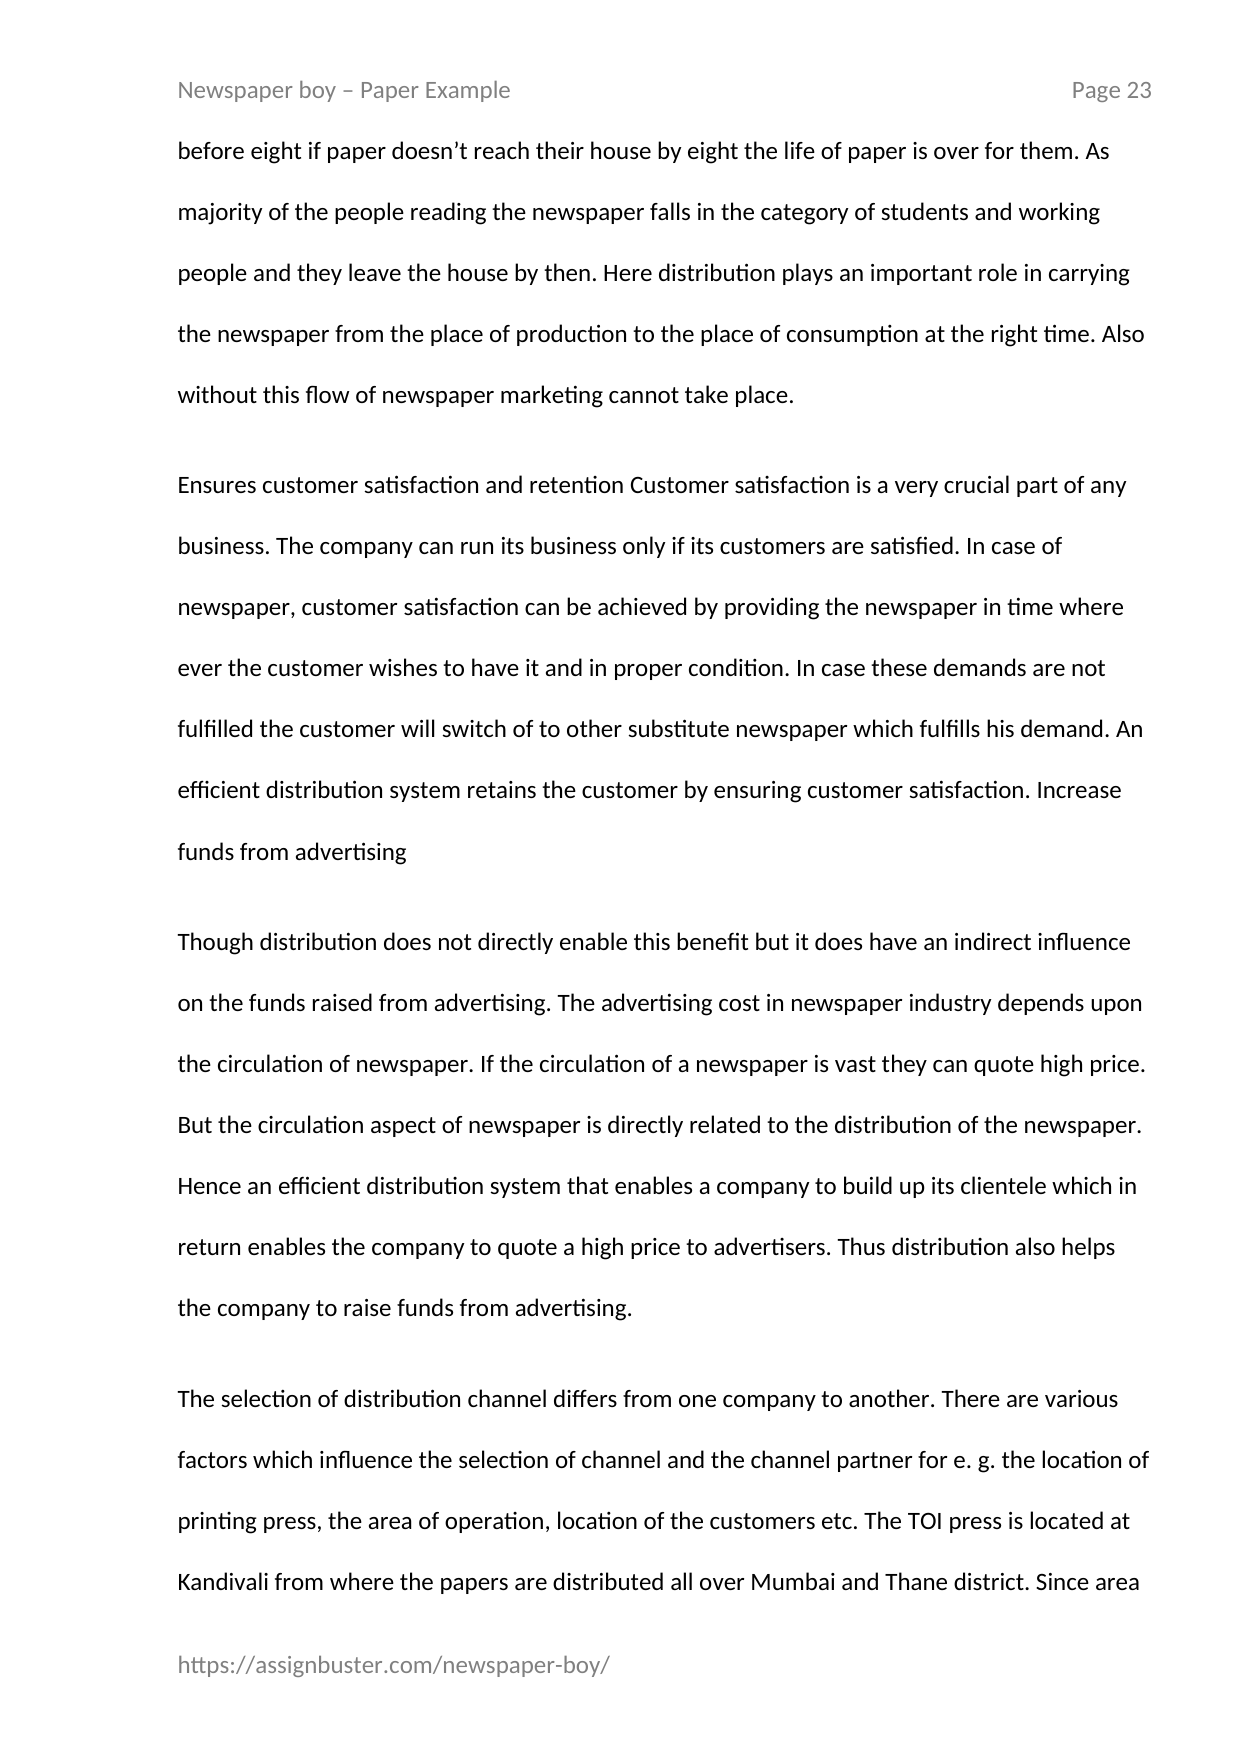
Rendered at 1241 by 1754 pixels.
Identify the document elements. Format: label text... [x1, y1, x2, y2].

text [177, 135, 1152, 409]
text Though distribution does not directly enable this benefit but it does have an indirect influence on the funds raised from advertising. The advertising cost in newspaper industry depends upon the circulation of newspaper. If the circulation of a newspaper is vast they can quote high price. But the circulation aspect of newspaper is directly related to the distribution of the newspaper. Hence an efficient distribution system that enables a company to build up its clientele which in return enables the company to quote a high price to advertisers. Thus distribution also helps the company to raise funds from advertising. [177, 926, 1152, 1323]
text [177, 1383, 1152, 1597]
text Ensures customer satisfaction and retention Customer satisfaction is a very crucial part of any business. The company can run its business only if its customers are satisfied. In case of newspaper, customer satisfaction can be achieved by providing the newspaper in time where ever the customer wishes to have it and in proper condition. In case these demands are not fulfilled the customer will switch of to other substitute newspaper which fulfills his demand. An efficient distribution system retains the customer by ensuring customer satisfaction. Increase funds from advertising [177, 469, 1152, 866]
